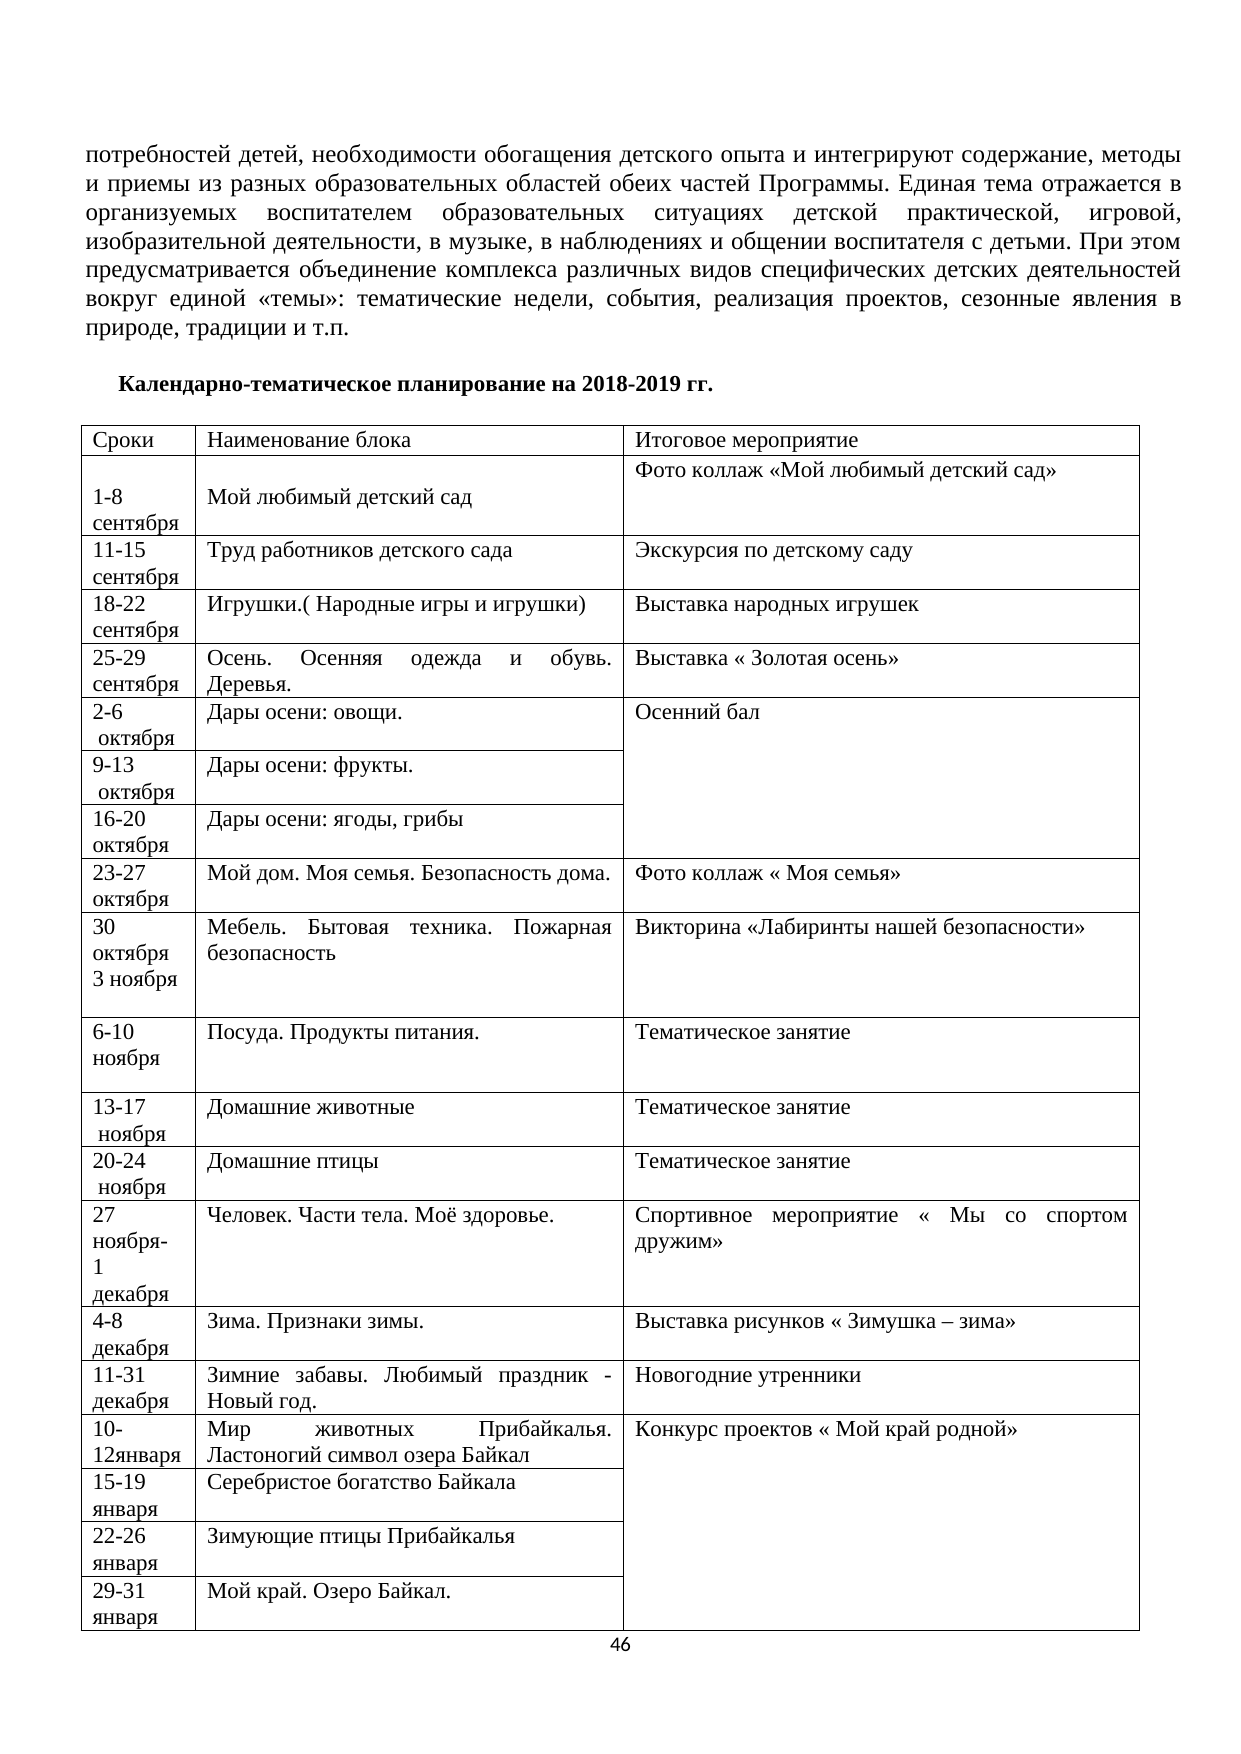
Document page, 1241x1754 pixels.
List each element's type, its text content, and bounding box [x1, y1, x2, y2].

table_cell Выставка « Золотая осень» [624, 644, 1139, 697]
table_cell Мой любимый детский сад [196, 456, 623, 535]
table_cell Конкурс проектов « Мой край родной» [624, 1415, 1139, 1629]
table_cell Зимние забавы. Любимый праздник - Новый год. [196, 1361, 623, 1414]
table_cell 9-13 октября [82, 751, 195, 804]
table_cell Новогодние утренники [624, 1361, 1139, 1414]
text Календарно-тематическое планирование на 2018-2019 гг. [118, 369, 1209, 396]
table_cell Домашние животные [196, 1093, 623, 1146]
table_cell Мой дом. Моя семья. Безопасность дома. [196, 859, 623, 912]
table_cell 15-19 января [82, 1469, 195, 1521]
table_cell Спортивное мероприятие « Мы со спортом дружим» [624, 1201, 1139, 1306]
table_cell Посуда. Продукты питания. [196, 1018, 623, 1092]
table_cell Домашние птицы [196, 1147, 623, 1200]
table_cell 13-17 ноября [82, 1093, 195, 1146]
table_cell Фото коллаж «Мой любимый детский сад» [624, 456, 1139, 535]
table_cell Осенний бал [624, 698, 1139, 858]
table_cell 6-10 ноября [82, 1018, 195, 1092]
table_cell Труд работников детского сада [196, 536, 623, 589]
table_cell Дары осени: овощи. [196, 698, 623, 750]
table_cell 22-26 января [82, 1522, 195, 1576]
table_cell Фото коллаж « Моя семья» [624, 859, 1139, 912]
table_cell 11-31 декабря [82, 1361, 195, 1414]
table_cell 25-29 сентября [82, 644, 195, 697]
table_cell 4-8 декабря [82, 1307, 195, 1360]
table_cell 16-20 октября [82, 805, 195, 858]
table_cell Зимующие птицы Прибайкалья [196, 1522, 623, 1576]
table_cell Зима. Признаки зимы. [196, 1307, 623, 1360]
table_cell Тематическое занятие [624, 1147, 1139, 1200]
table_cell Выставка народных игрушек [624, 590, 1139, 643]
table_cell 30 октября 3 ноября [82, 913, 195, 1017]
table_cell 23-27 октября [82, 859, 195, 912]
table_cell Мир животных Прибайкалья. Ластоногий символ озера Байкал [196, 1415, 623, 1467]
table_cell Мебель. Бытовая техника. Пожарная безопасность [196, 913, 623, 1017]
table_cell Выставка рисунков « Зимушка – зима» [624, 1307, 1139, 1360]
table_cell Человек. Части тела. Моё здоровье. [196, 1201, 623, 1306]
table_cell Викторина «Лабиринты нашей безопасности» [624, 913, 1139, 1017]
table_cell 2-6 октября [82, 698, 195, 750]
table_cell 29-31 января [82, 1577, 195, 1629]
table_cell Тематическое занятие [624, 1093, 1139, 1146]
table_cell Игрушки.( Народные игры и игрушки) [196, 590, 623, 643]
table_cell Осень. Осенняя одежда и обувь. Деревья. [196, 644, 623, 697]
table_cell Тематическое занятие [624, 1018, 1139, 1092]
table_cell 11-15 сентября [82, 536, 195, 589]
table_header Итоговое мероприятие [624, 426, 1139, 455]
table_cell Экскурсия по детскому саду [624, 536, 1139, 589]
table_cell 20-24 ноября [82, 1147, 195, 1200]
table_cell 18-22 сентября [82, 590, 195, 643]
table_cell Дары осени: ягоды, грибы [196, 805, 623, 858]
table_cell 1-8 сентября [82, 456, 195, 535]
table_cell 10-12января [82, 1415, 195, 1467]
table_cell Мой край. Озеро Байкал. [196, 1577, 623, 1629]
table_cell Дары осени: фрукты. [196, 751, 623, 804]
table_cell 27 ноября- 1 декабря [82, 1201, 195, 1306]
table_header Наименование блока [196, 426, 623, 455]
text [85, 139, 1182, 341]
table_cell Серебристое богатство Байкала [196, 1469, 623, 1521]
table_header Сроки [82, 426, 195, 455]
